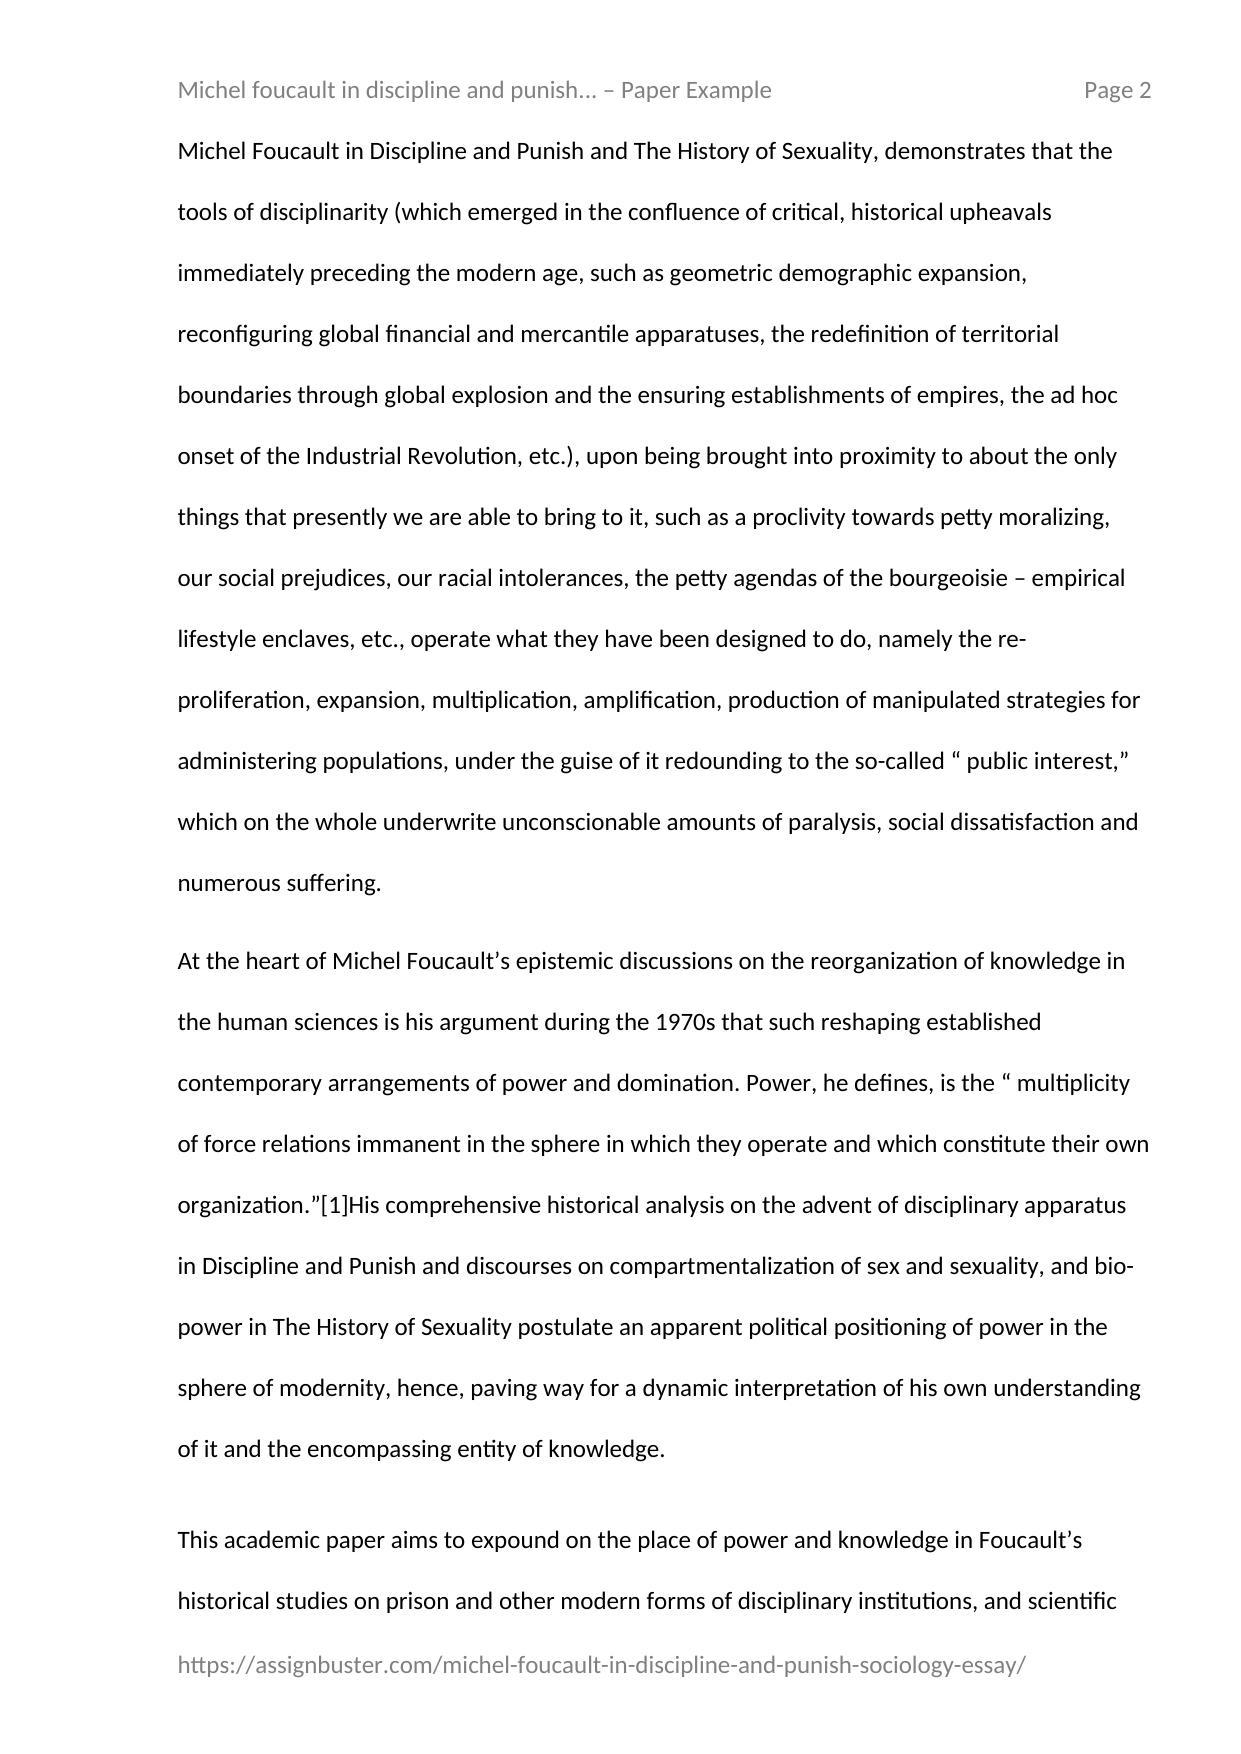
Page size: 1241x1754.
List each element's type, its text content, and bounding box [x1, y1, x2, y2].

text At the heart of Michel Foucault’s epistemic discussions on the reorganization of knowledge in the human sciences is his argument during the 1970s that such reshaping established contemporary arrangements of power and domination. Power, he defines, is the “ multiplicity of force relations immanent in the sphere in which they operate and which constitute their own organization.”[1]His comprehensive historical analysis on the advent of disciplinary apparatus in Discipline and Punish and discourses on compartmentalization of sex and sexuality, and bio-power in The History of Sexuality postulate an apparent political positioning of power in the sphere of modernity, hence, paving way for a dynamic interpretation of his own understanding of it and the encompassing entity of knowledge. [177, 945, 1152, 1464]
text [177, 1524, 1152, 1615]
text Michel Foucault in Discipline and Punish and The History of Sexuality, demonstrates that the tools of disciplinarity (which emerged in the confluence of critical, historical upheavals immediately preceding the modern age, such as geometric demographic expansion, reconfiguring global financial and mercantile apparatuses, the redefinition of territorial boundaries through global explosion and the ensuring establishments of empires, the ad hoc onset of the Industrial Revolution, etc.), upon being brought into proximity to about the only things that presently we are able to bring to it, such as a proclivity towards petty moralizing, our social prejudices, our racial intolerances, the petty agendas of the bourgeoisie – empirical lifestyle enclaves, etc., operate what they have been designed to do, namely the re-proliferation, expansion, multiplication, amplification, production of manipulated strategies for administering populations, under the guise of it redounding to the so-called “ public interest,” which on the whole underwrite unconscionable amounts of paralysis, social dissatisfaction and numerous suffering. [177, 135, 1152, 898]
